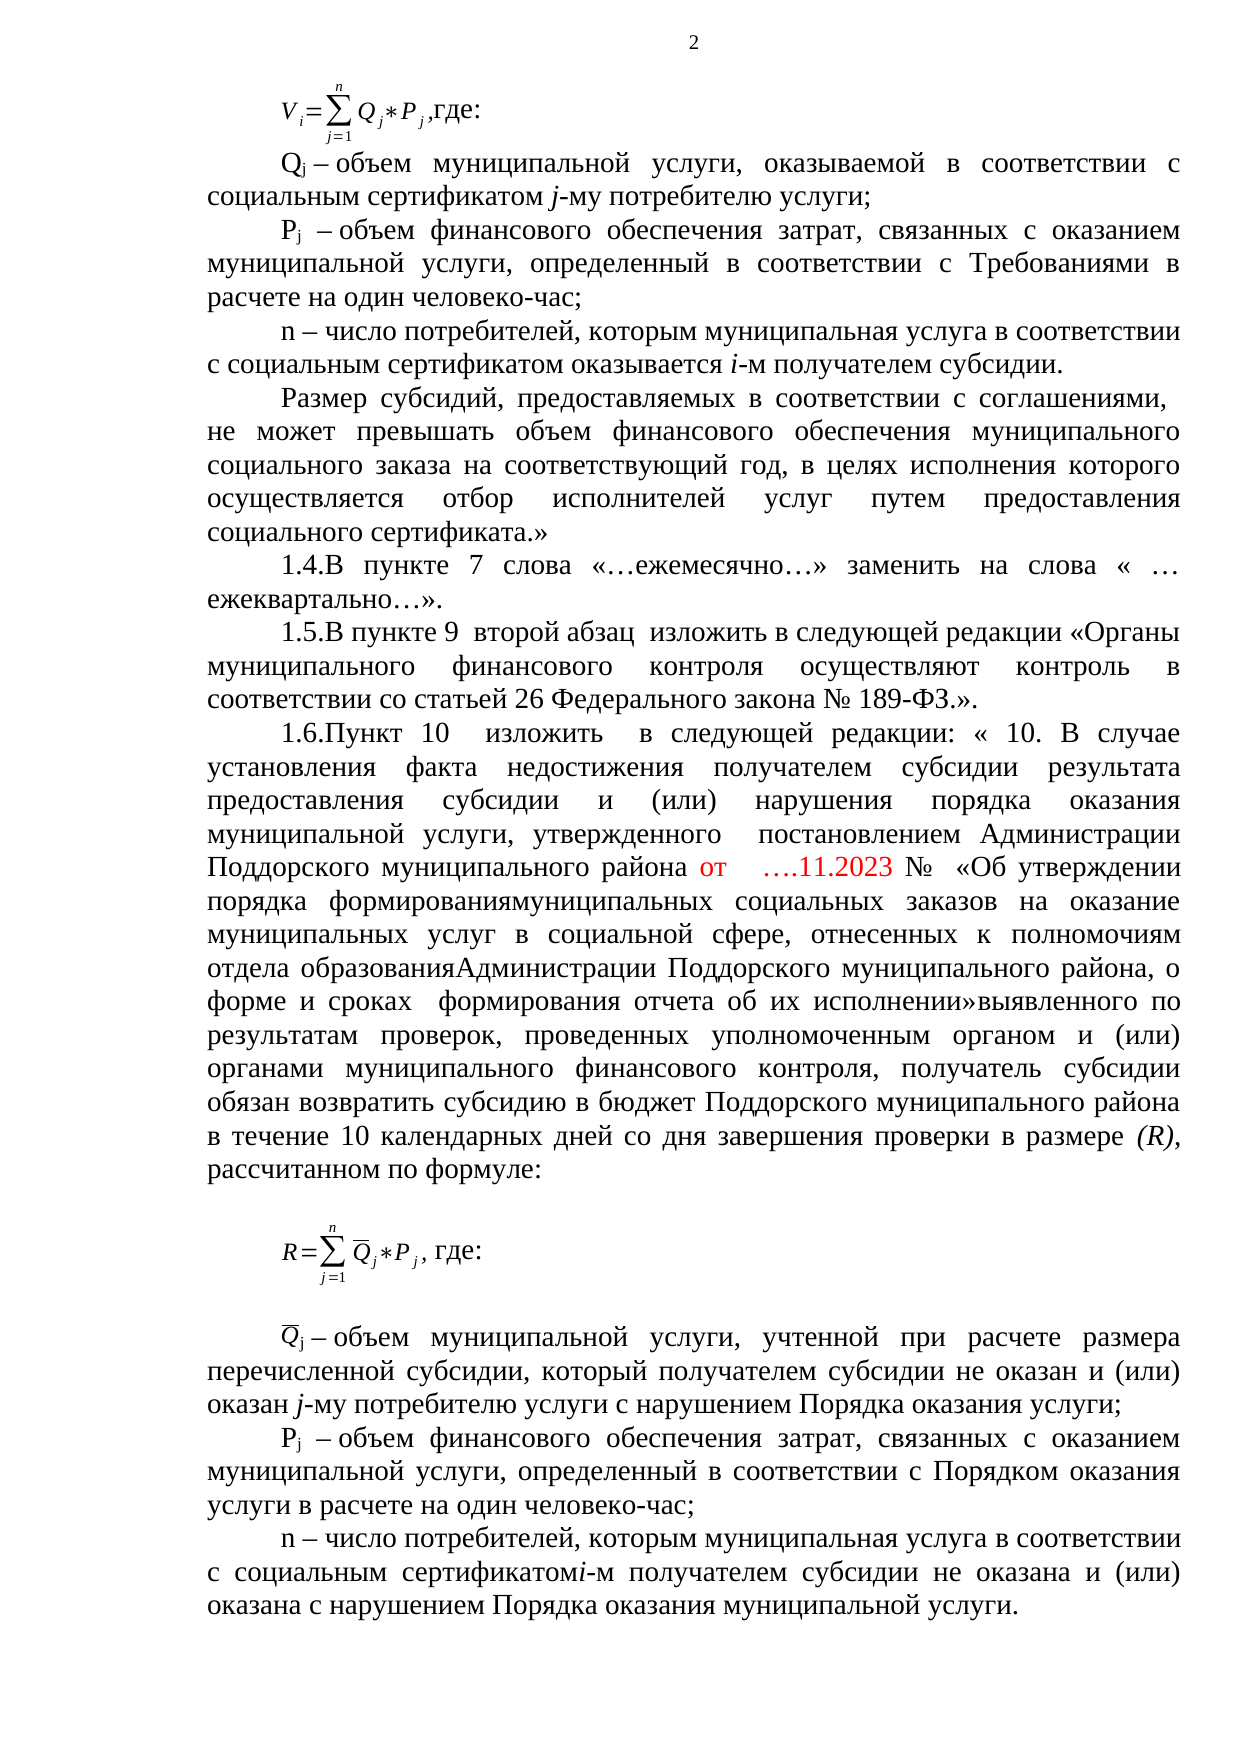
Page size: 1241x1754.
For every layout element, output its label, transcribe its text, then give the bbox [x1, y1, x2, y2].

text 1.6.Пункт 10 изложить в следующей редакции: « 10. В случае установления факта недостижения получателем субсидии результата предоставления субсидии и (или) нарушения порядка оказания муниципальной услуги, утвержденного постановлением Администрации Поддорского муниципального района от ….11.2023 № «Об утверждении порядка формированиямуниципальных социальных заказов на оказание муниципальных услуг в социальной сфере, отнесенных к полномочиям отдела образованияАдминистрации Поддорского муниципального района, о форме и сроках формирования отчета об их исполнении»выявленного по результатам проверок, проведенных уполномоченным органом и (или) органами муниципального финансового контроля, получатель субсидии обязан возвратить субсидию в бюджет Поддорского муниципального района в течение 10 календарных дней со дня завершения проверки в размере (R), рассчитанном по формуле: [207, 715, 1181, 1185]
list 1.4.В пункте 7 слова «…ежемесячно…» заменить на слова « … ежеквартально…». [207, 547, 1181, 614]
text j – объем муниципальной услуги, учтенной при расчете размера перечисленной субсидии, который получателем субсидии не оказан и (или) оказан j-му потребителю услуги с нарушением Порядка оказания услуги; [207, 1319, 1181, 1420]
text Размер субсидий, предоставляемых в соответствии с соглашениями, не может превышать объем финансового обеспечения муниципального социального заказа на соответствующий год, в целях исполнения которого осуществляется отбор исполнителей услуг путем предоставления социального сертификата.» [207, 380, 1181, 547]
text 1.5.В пункте 9 второй абзац изложить в следующей редакции «Органы муниципального финансового контроля осуществляют контроль в соответствии со статьей 26 Федерального закона № 189-ФЗ.». [207, 614, 1181, 715]
text Pj – объем финансового обеспечения затрат, связанных с оказанием муниципальной услуги, определенный в соответствии с Порядком оказания услуги в расчете на один человеко-час; [207, 1420, 1181, 1520]
text Qj – объем муниципальной услуги, оказываемой в соответствии с социальным сертификатом j-му потребителю услуги; [207, 145, 1181, 212]
text где: [207, 78, 1181, 145]
text Pj – объем финансового обеспечения затрат, связанных с оказанием муниципальной услуги, определенный в соответствии с Требованиями в расчете на один человеко-час; [207, 212, 1181, 313]
text где: [207, 1218, 1181, 1286]
text n – число потребителей, которым муниципальная услуга в соответствии с социальным сертификатомi-м получателем субсидии не оказана и (или) оказана с нарушением Порядка оказания муниципальной услуги. [207, 1520, 1181, 1621]
text n – число потребителей, которым муниципальная услуга в соответствии с социальным сертификатом оказывается i-м получателем субсидии. [207, 313, 1181, 380]
